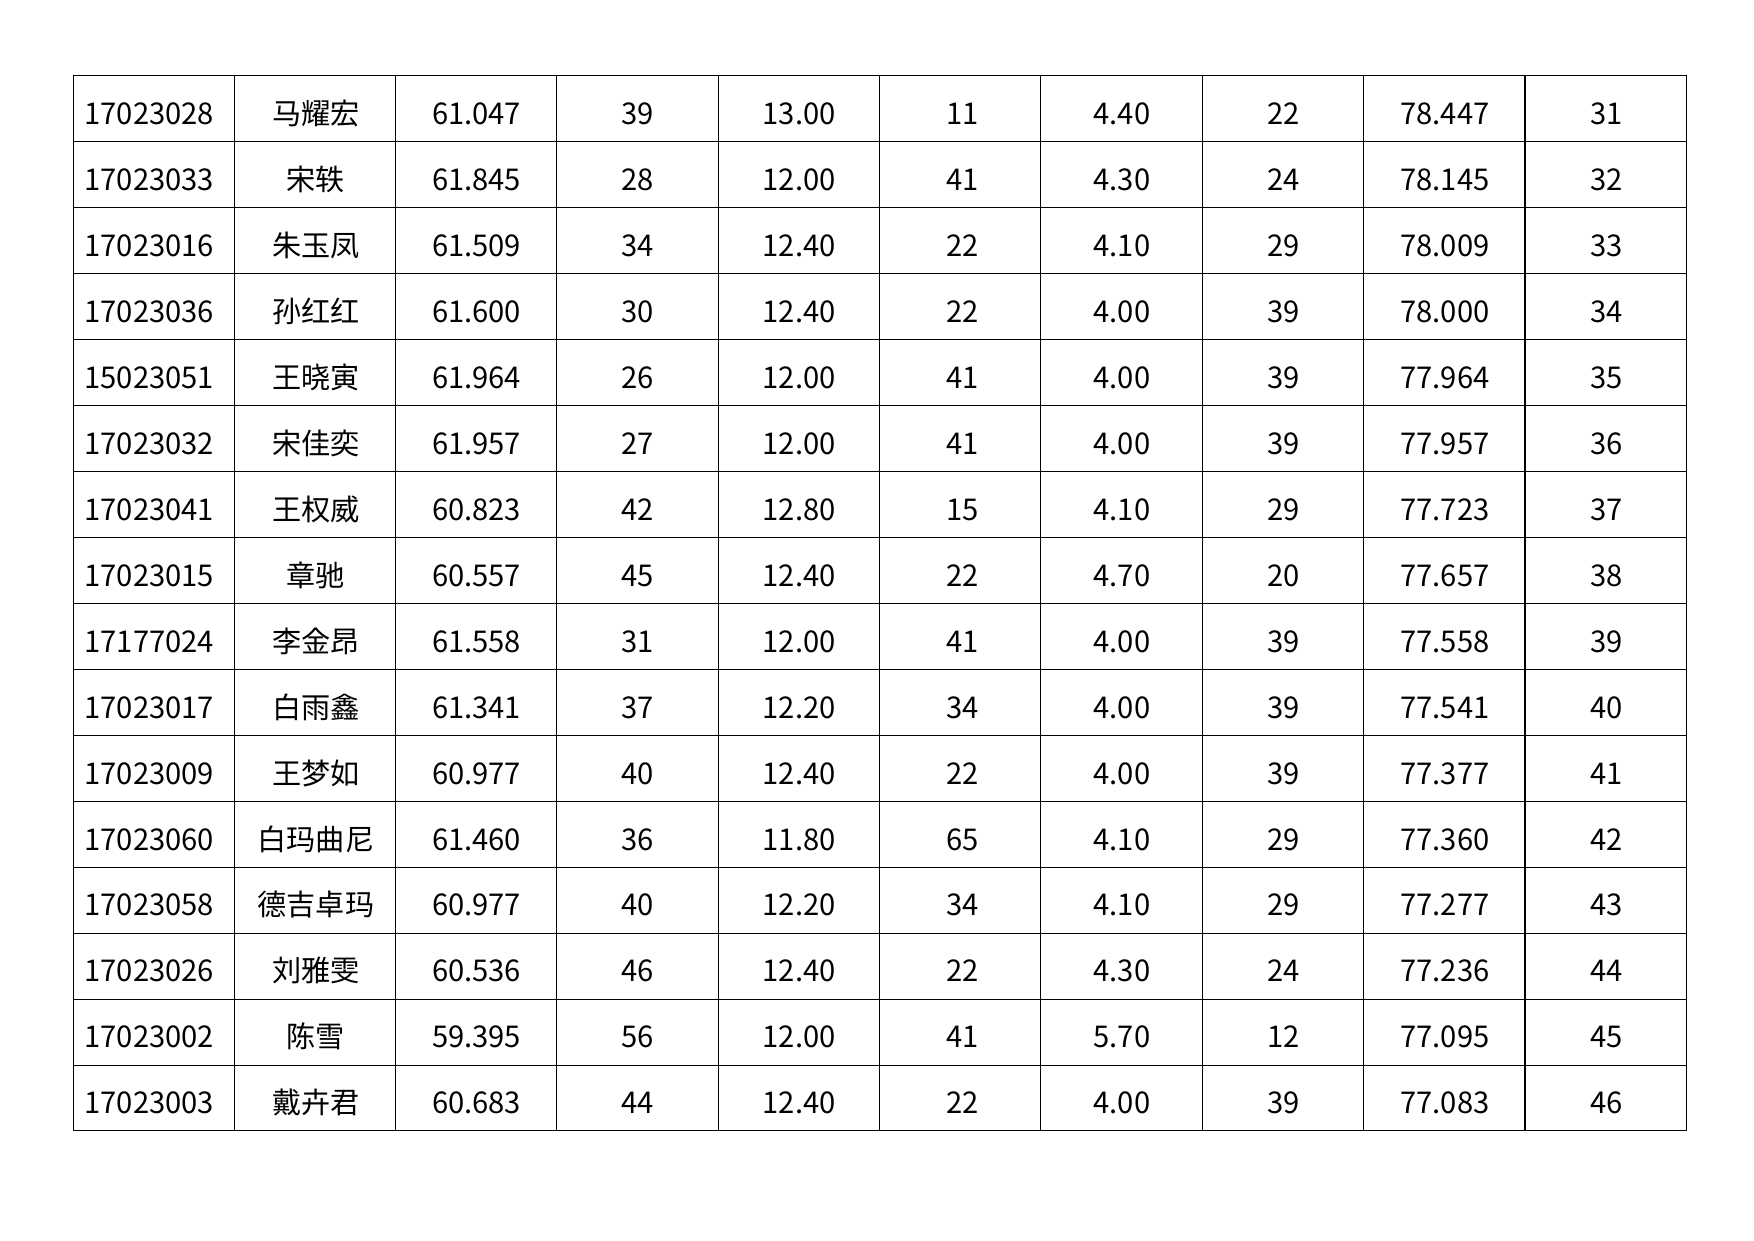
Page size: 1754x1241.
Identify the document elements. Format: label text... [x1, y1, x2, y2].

table_cell 61.509 [396, 208, 556, 273]
table_cell 12.40 [719, 274, 879, 339]
table_cell 60.977 [396, 868, 556, 933]
table_header 4.40 [1041, 76, 1202, 141]
table_cell 32 [1526, 142, 1686, 207]
table_header 31 [1526, 76, 1686, 141]
table_cell 德吉卓玛 [235, 868, 395, 933]
table_cell 39 [1203, 1066, 1363, 1130]
table_cell 12.00 [719, 604, 879, 669]
table_cell 37 [1526, 472, 1686, 537]
table_cell 12.00 [719, 1000, 879, 1064]
table_cell 77.541 [1364, 670, 1524, 735]
table_header 78.447 [1364, 76, 1524, 141]
table_cell 77.236 [1364, 934, 1524, 999]
table_cell 4.00 [1041, 406, 1202, 471]
table_cell 12.00 [719, 142, 879, 207]
table_cell 61.845 [396, 142, 556, 207]
table_cell 17023009 [74, 736, 234, 801]
table_cell 77.095 [1364, 1000, 1524, 1064]
table_cell 12.00 [719, 406, 879, 471]
table_cell 5.70 [1041, 1000, 1202, 1064]
table_cell 34 [557, 208, 718, 273]
table_cell 12.20 [719, 868, 879, 933]
table_cell 12.40 [719, 208, 879, 273]
table_cell 41 [880, 142, 1040, 207]
table_cell 60.823 [396, 472, 556, 537]
table_cell 77.360 [1364, 802, 1524, 867]
table_cell 17023041 [74, 472, 234, 537]
table_cell 36 [557, 802, 718, 867]
table_cell 15023051 [74, 340, 234, 405]
table_cell 33 [1526, 208, 1686, 273]
table_cell 4.00 [1041, 340, 1202, 405]
table_cell 46 [1526, 1066, 1686, 1130]
table_cell 59.395 [396, 1000, 556, 1064]
table_cell 42 [557, 472, 718, 537]
table_cell 12.40 [719, 736, 879, 801]
table_cell 17023036 [74, 274, 234, 339]
table_cell 22 [880, 934, 1040, 999]
table_cell 61.341 [396, 670, 556, 735]
table_cell 77.657 [1364, 538, 1524, 603]
table_header 39 [557, 76, 718, 141]
table_cell 77.558 [1364, 604, 1524, 669]
table_cell 王晓寅 [235, 340, 395, 405]
table_cell 20 [1203, 538, 1363, 603]
table_cell 56 [557, 1000, 718, 1064]
table_cell 39 [1203, 406, 1363, 471]
table_header 17023028 [74, 76, 234, 141]
table_cell 4.00 [1041, 736, 1202, 801]
table_cell 12.40 [719, 934, 879, 999]
table_cell 37 [557, 670, 718, 735]
table_cell 60.683 [396, 1066, 556, 1130]
table_cell 孙红红 [235, 274, 395, 339]
table_cell 戴卉君 [235, 1066, 395, 1130]
table_cell 22 [880, 538, 1040, 603]
table_cell 78.009 [1364, 208, 1524, 273]
table_cell 34 [880, 670, 1040, 735]
table_cell 61.558 [396, 604, 556, 669]
table_cell 4.30 [1041, 142, 1202, 207]
table_cell 17177024 [74, 604, 234, 669]
table_cell 4.00 [1041, 274, 1202, 339]
table_cell 42 [1526, 802, 1686, 867]
table_cell 77.377 [1364, 736, 1524, 801]
table_cell 12.40 [719, 538, 879, 603]
table_cell 4.00 [1041, 1066, 1202, 1130]
table_cell 39 [1526, 604, 1686, 669]
table_cell 34 [880, 868, 1040, 933]
table_header 13.00 [719, 76, 879, 141]
table_cell 4.30 [1041, 934, 1202, 999]
table_cell 4.00 [1041, 670, 1202, 735]
table_cell 17023003 [74, 1066, 234, 1130]
table_cell 61.600 [396, 274, 556, 339]
table_cell 44 [1526, 934, 1686, 999]
table_cell 白玛曲尼 [235, 802, 395, 867]
table_cell 30 [557, 274, 718, 339]
table_cell 41 [880, 1000, 1040, 1064]
table_cell 12.00 [719, 340, 879, 405]
table_cell 41 [880, 604, 1040, 669]
table_cell 17023033 [74, 142, 234, 207]
table_cell 17023017 [74, 670, 234, 735]
table_cell 28 [557, 142, 718, 207]
table_header 11 [880, 76, 1040, 141]
table_cell 40 [1526, 670, 1686, 735]
table_cell 白雨鑫 [235, 670, 395, 735]
table_cell 陈雪 [235, 1000, 395, 1064]
table_cell 61.460 [396, 802, 556, 867]
table_cell 4.10 [1041, 208, 1202, 273]
table_cell 12 [1203, 1000, 1363, 1064]
table_cell 刘雅雯 [235, 934, 395, 999]
table_cell 4.10 [1041, 802, 1202, 867]
table_cell 34 [1526, 274, 1686, 339]
table_cell 22 [880, 736, 1040, 801]
table_cell 61.957 [396, 406, 556, 471]
table_cell 65 [880, 802, 1040, 867]
table_header 马耀宏 [235, 76, 395, 141]
table_cell 22 [880, 208, 1040, 273]
table_cell 61.964 [396, 340, 556, 405]
table_cell 12.20 [719, 670, 879, 735]
table_cell 章驰 [235, 538, 395, 603]
table_cell 26 [557, 340, 718, 405]
table_cell 22 [880, 274, 1040, 339]
table_cell 17023002 [74, 1000, 234, 1064]
table_cell 60.536 [396, 934, 556, 999]
table_header 61.047 [396, 76, 556, 141]
table_cell 45 [1526, 1000, 1686, 1064]
table_cell 41 [880, 340, 1040, 405]
table_cell 4.00 [1041, 604, 1202, 669]
table_cell 11.80 [719, 802, 879, 867]
table_cell 24 [1203, 934, 1363, 999]
table_cell 27 [557, 406, 718, 471]
table_cell 60.557 [396, 538, 556, 603]
table_cell 40 [557, 868, 718, 933]
table_cell 78.000 [1364, 274, 1524, 339]
table_cell 46 [557, 934, 718, 999]
table_cell 29 [1203, 802, 1363, 867]
table_cell 77.723 [1364, 472, 1524, 537]
table_cell 39 [1203, 670, 1363, 735]
table_cell 4.10 [1041, 868, 1202, 933]
table_cell 78.145 [1364, 142, 1524, 207]
table_cell 17023058 [74, 868, 234, 933]
table_cell 29 [1203, 868, 1363, 933]
table_header 22 [1203, 76, 1363, 141]
table_cell 17023015 [74, 538, 234, 603]
table_cell 4.10 [1041, 472, 1202, 537]
table_cell 60.977 [396, 736, 556, 801]
table_cell 宋佳奕 [235, 406, 395, 471]
table_cell 77.083 [1364, 1066, 1524, 1130]
table_cell 22 [880, 1066, 1040, 1130]
table_cell 朱玉凤 [235, 208, 395, 273]
table_cell 36 [1526, 406, 1686, 471]
table_cell 43 [1526, 868, 1686, 933]
table_cell 李金昂 [235, 604, 395, 669]
table_cell 24 [1203, 142, 1363, 207]
table_cell 40 [557, 736, 718, 801]
table_cell 77.277 [1364, 868, 1524, 933]
table_cell 39 [1203, 736, 1363, 801]
table_cell 39 [1203, 604, 1363, 669]
table_cell 77.964 [1364, 340, 1524, 405]
table_cell 12.80 [719, 472, 879, 537]
table_cell 29 [1203, 208, 1363, 273]
table_cell 4.70 [1041, 538, 1202, 603]
table_cell 45 [557, 538, 718, 603]
table_cell 宋轶 [235, 142, 395, 207]
table_cell 77.957 [1364, 406, 1524, 471]
table_cell 王梦如 [235, 736, 395, 801]
table_cell 17023060 [74, 802, 234, 867]
table_cell 17023026 [74, 934, 234, 999]
table_cell 35 [1526, 340, 1686, 405]
table_cell 31 [557, 604, 718, 669]
table_cell 41 [1526, 736, 1686, 801]
table_cell 12.40 [719, 1066, 879, 1130]
table_cell 39 [1203, 340, 1363, 405]
table_cell 17023032 [74, 406, 234, 471]
table_cell 15 [880, 472, 1040, 537]
table_cell 17023016 [74, 208, 234, 273]
table_cell 41 [880, 406, 1040, 471]
table_cell 29 [1203, 472, 1363, 537]
table_cell 38 [1526, 538, 1686, 603]
table_cell 王权威 [235, 472, 395, 537]
table_cell 44 [557, 1066, 718, 1130]
table_cell 39 [1203, 274, 1363, 339]
